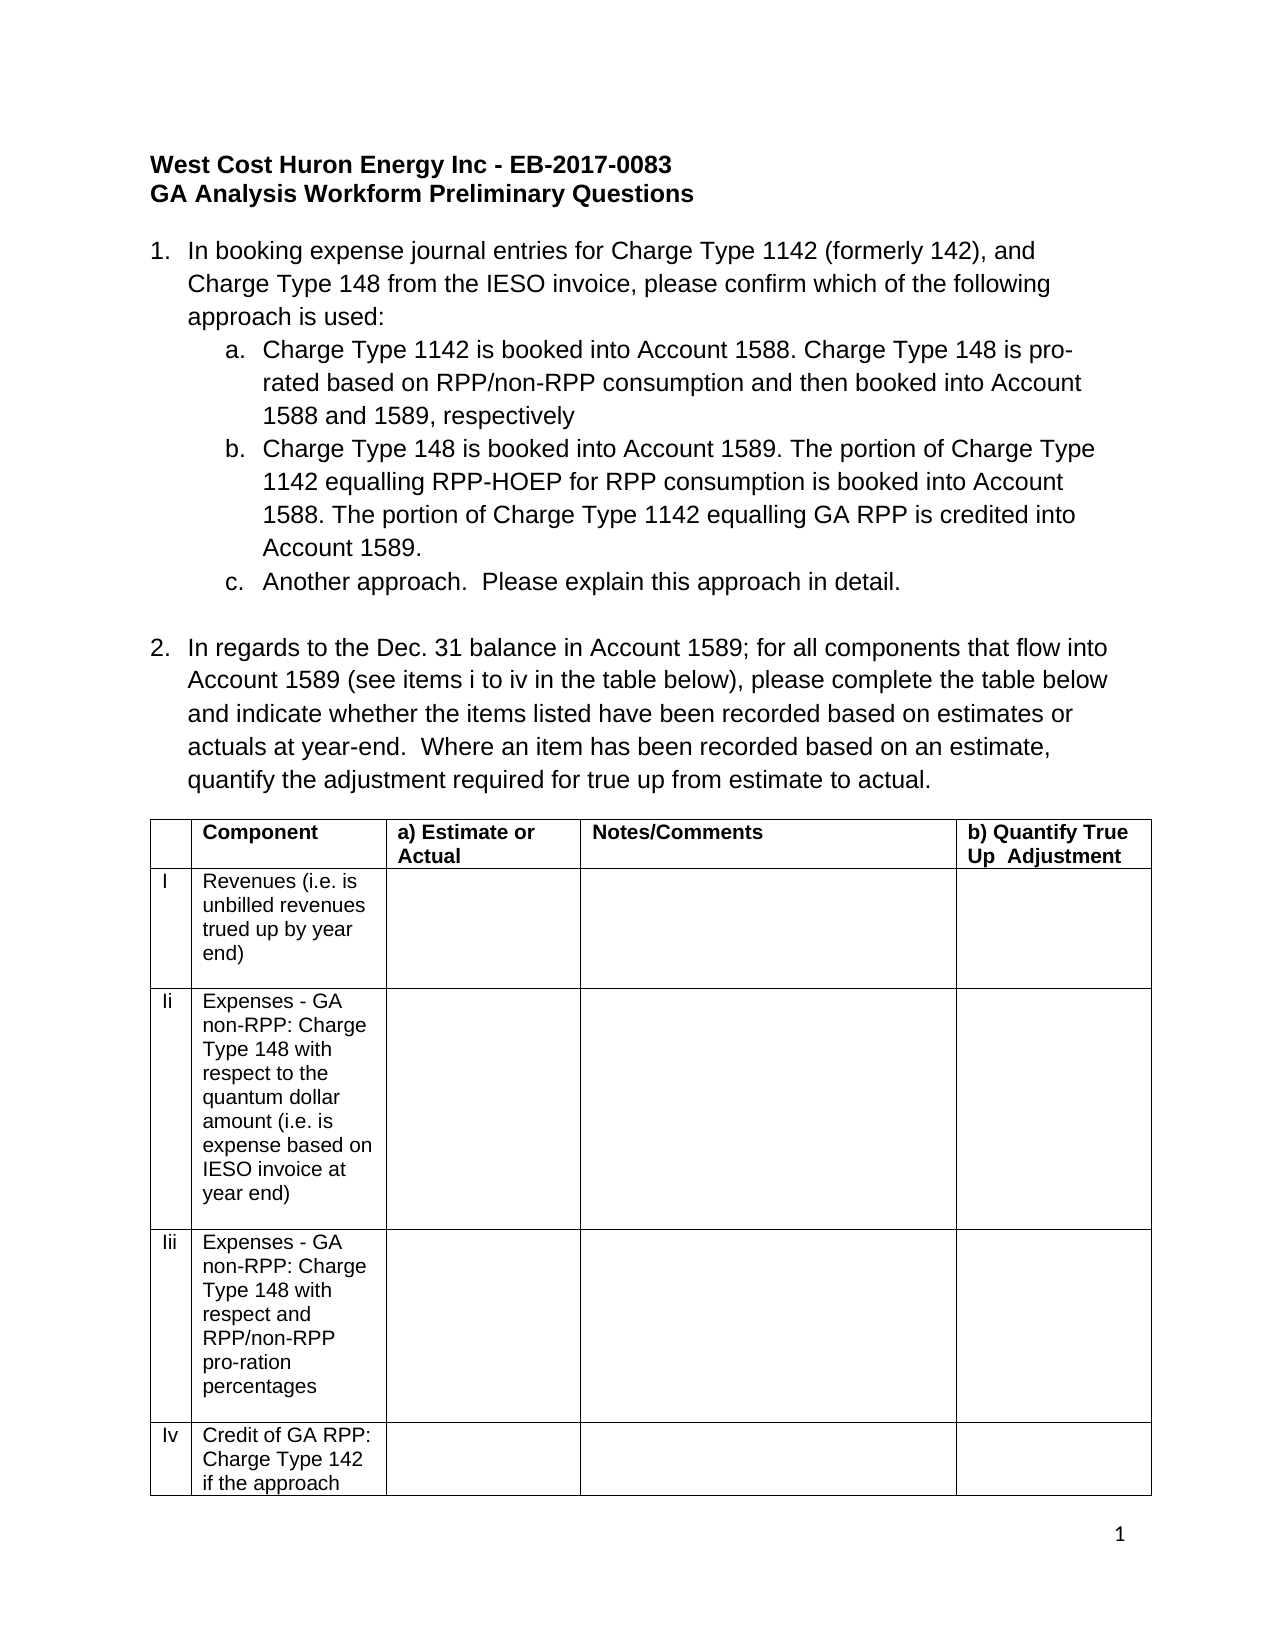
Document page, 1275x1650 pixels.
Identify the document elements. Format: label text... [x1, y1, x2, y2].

table_cell [957, 1423, 1151, 1494]
table_cell [581, 1230, 956, 1422]
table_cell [192, 1423, 386, 1494]
table_cell [387, 1423, 580, 1494]
list Another approach. Please explain this approach in detail. [225, 566, 1125, 595]
table_cell [581, 869, 956, 988]
table_header Notes/Comments [581, 820, 956, 867]
table_cell [957, 869, 1151, 988]
table_header a) Estimate or Actual [387, 820, 580, 867]
table_cell Ii [151, 989, 191, 1229]
table_cell I [151, 869, 191, 988]
table_cell Expenses - GA non-RPP: Charge Type 148 with respect and RPP/non-RPP pro-ration percentages [192, 1230, 386, 1422]
list Charge Type 1142 is booked into Account 1588. Charge Type 148 is pro-rated based on RPP/non-RPP consumption and then booked into Account 1588 and 1589, respectively [225, 335, 1125, 430]
table_header b) Quantify True Up Adjustment [957, 820, 1151, 867]
table_cell [957, 1230, 1151, 1422]
table_cell [387, 1230, 580, 1422]
text GA Analysis Workform Preliminary Questions [150, 179, 1125, 207]
list Charge Type 148 is booked into Account 1589. The portion of Charge Type 1142 equalling RPP-HOEP for RPP consumption is booked into Account 1588. The portion of Charge Type 1142 equalling GA RPP is credited into Account 1589. [225, 434, 1125, 562]
table_cell Revenues (i.e. is unbilled revenues trued up by year end) [192, 869, 386, 988]
table_header [151, 820, 191, 867]
table_cell Iii [151, 1230, 191, 1422]
table_cell [581, 1423, 956, 1494]
table_cell Expenses - GA non-RPP: Charge Type 148 with respect to the quantum dollar amount (i.e. is expense based on IESO invoice at year end) [192, 989, 386, 1229]
table_cell [957, 989, 1151, 1229]
list In booking expense journal entries for Charge Type 1142 (formerly 142), and Charge Type 148 from the IESO invoice, please confirm which of the following approach is used: [150, 236, 1125, 331]
table_cell [581, 989, 956, 1229]
table_header Component [192, 820, 386, 867]
table_cell Iv [151, 1423, 191, 1494]
list In regards to the Dec. 31 balance in Account 1589; for all components that flow into Account 1589 (see items i to iv in the table below), please complete the table below and indicate whether the items listed have been recorded based on estimates or actuals at year-end. Where an item has been recorded based on an estimate, quantify the adjustment required for true up from estimate to actual. [150, 632, 1125, 793]
table_cell [387, 869, 580, 988]
text West Cost Huron Energy Inc - EB-2017-0083 [150, 150, 1125, 179]
table_cell [387, 989, 580, 1229]
